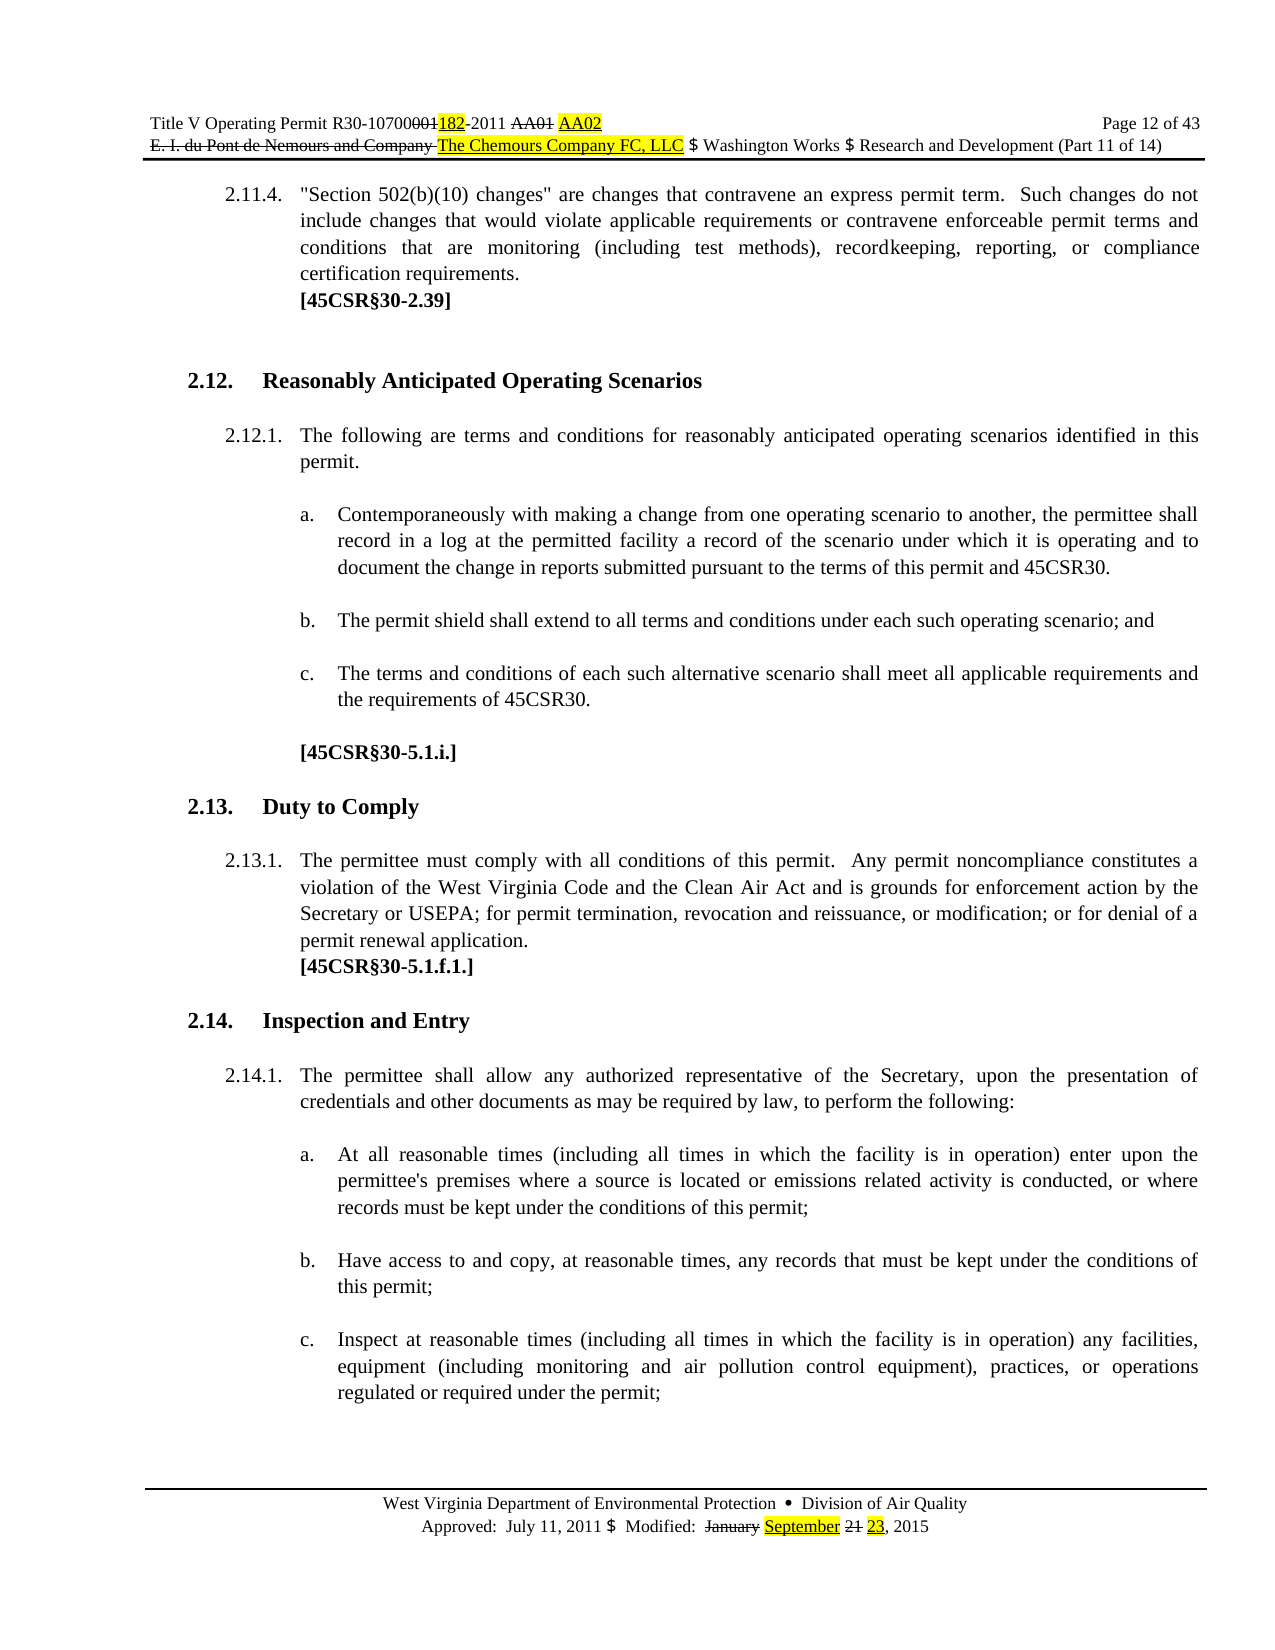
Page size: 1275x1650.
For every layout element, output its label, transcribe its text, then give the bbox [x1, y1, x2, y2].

list The permit shield shall extend to all terms and conditions under each such operating scenario; and [300, 608, 1200, 632]
list At all reasonable times (including all times in which the facility is in operation) enter upon the permittee's premises where a source is located or emissions related activity is conducted, or where records must be kept under the conditions of this permit; [300, 1142, 1200, 1219]
list The permittee must comply with all conditions of this permit. Any permit noncompliance constitutes a violation of the West Virginia Code and the Clean Air Act and is grounds for enforcement action by the Secretary or USEPA; for permit termination, revocation and reissuance, or modification; or for denial of a permit renewal application. [225, 848, 1200, 952]
list The terms and conditions of each such alternative scenario shall meet all applicable requirements and the requirements of 45CSR30. [300, 661, 1200, 711]
list "Section 502(b)(10) changes" are changes that contravene an express permit term. Such changes do not include changes that would violate applicable requirements or contravene enforceable permit terms and conditions that are monitoring (including test methods), recordkeeping, reporting, or compliance certification requirements. [225, 182, 1200, 285]
list The following are terms and conditions for reasonably anticipated operating scenarios identified in this permit. [225, 423, 1200, 473]
subtitle Reasonably Anticipated Operating Scenarios [187, 367, 1200, 393]
list Contemporaneously with making a change from one operating scenario to another, the permittee shall record in a log at the permitted facility a record of the scenario under which it is operating and to document the change in reports submitted pursuant to the terms of this permit and 45CSR30. [300, 502, 1200, 579]
list The permittee shall allow any authorized representative of the Secretary, upon the presentation of credentials and other documents as may be required by law, to perform the following: [225, 1063, 1200, 1113]
text [45CSR§30-5.1.f.1.] [150, 954, 1200, 978]
list Inspect at reasonable times (including all times in which the facility is in operation) any facilities, equipment (including monitoring and air pollution control equipment), practices, or operations regulated or required under the permit; [300, 1327, 1200, 1404]
text [45CSR§30-5.1.i.] [150, 740, 1200, 764]
subtitle Duty to Comply [187, 793, 1200, 819]
list Have access to and copy, at reasonable times, any records that must be kept under the conditions of this permit; [300, 1248, 1200, 1298]
text [45CSR§30-2.39] [150, 288, 1200, 312]
subtitle Inspection and Entry [187, 1007, 1200, 1033]
